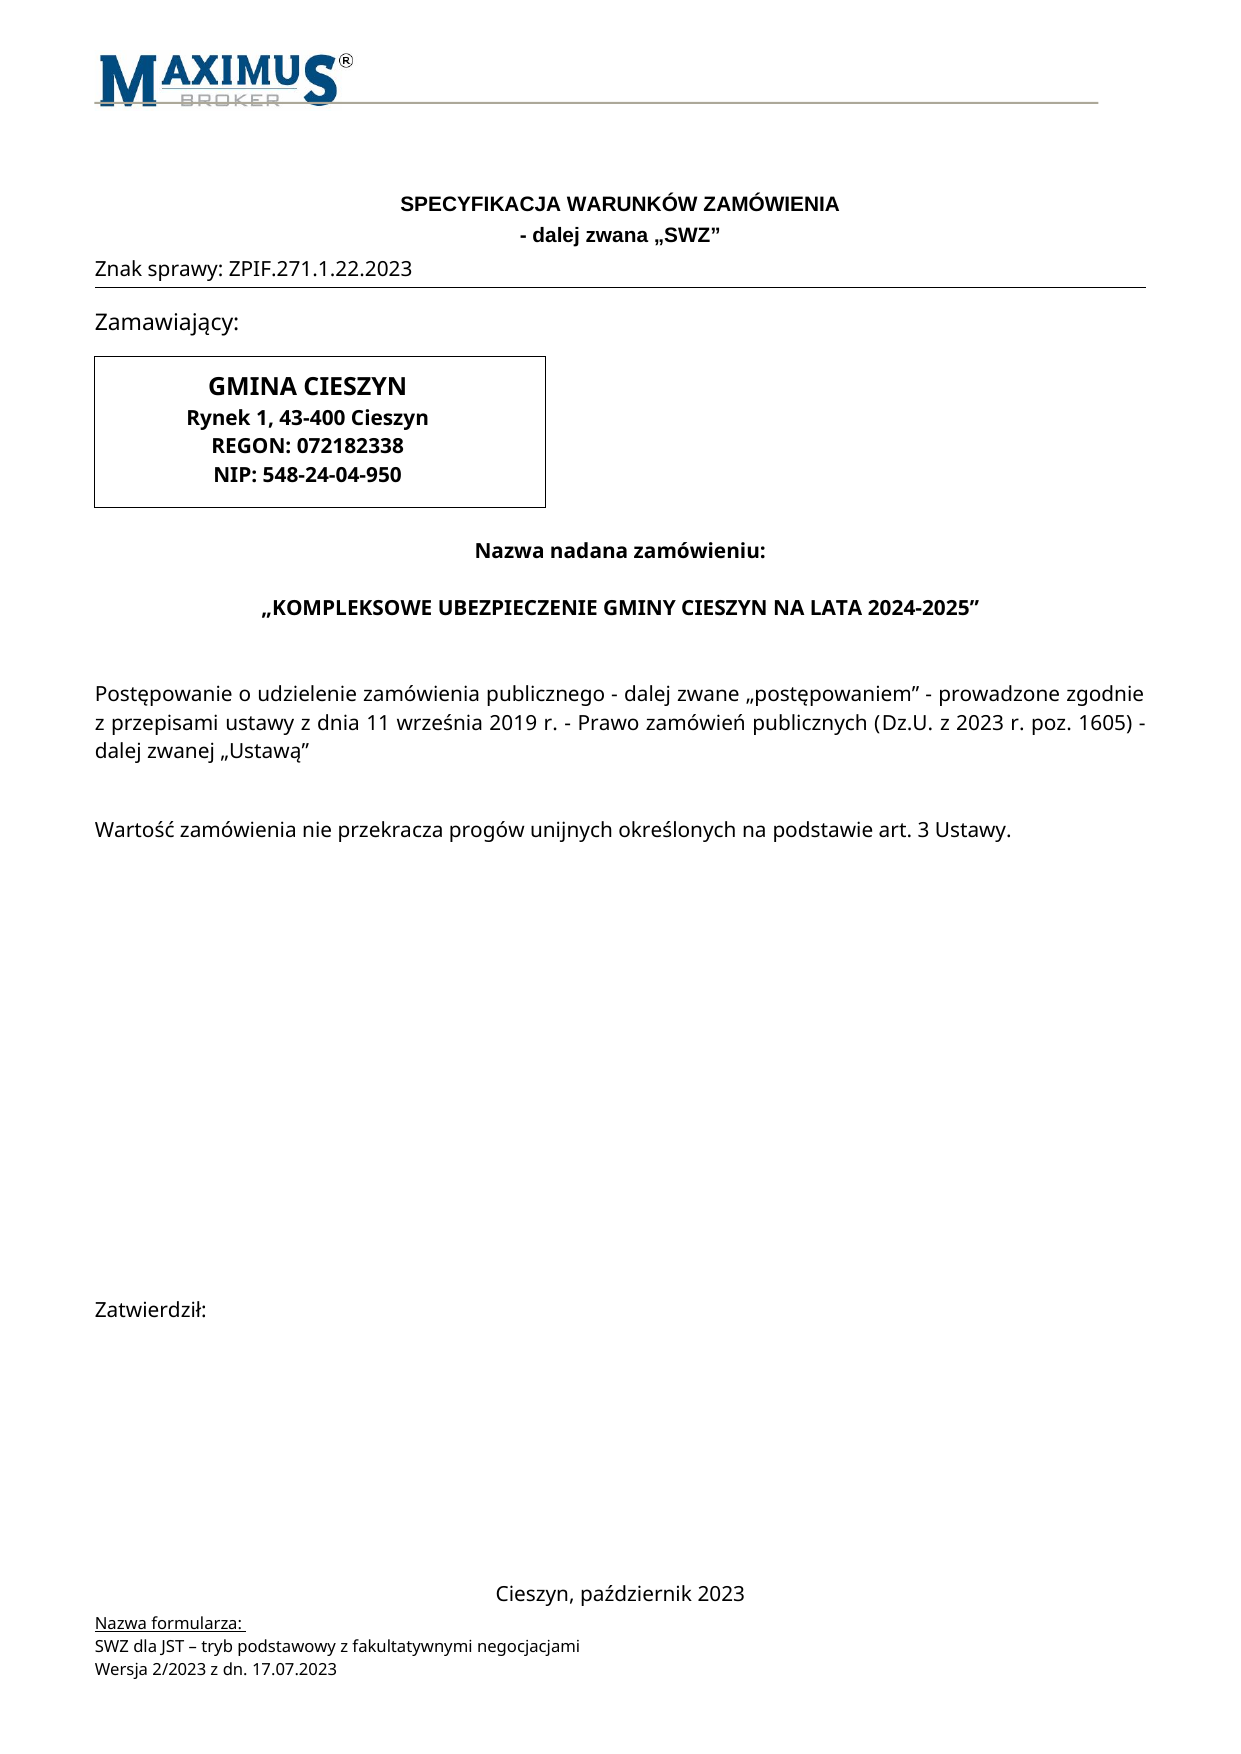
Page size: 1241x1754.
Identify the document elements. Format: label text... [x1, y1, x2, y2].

text Postępowanie o udzielenie zamówienia publicznego - dalej zwane „postępowaniem” - prowadzone zgodnie z przepisami ustawy z dnia 11 września 2019 r. - Prawo zamówień publicznych (Dz.U. z 2023 r. poz. 1605) - dalej zwanej „Ustawą” [94, 679, 1146, 765]
picture [94, 104, 359, 111]
text - dalej zwana „SWZ” [94, 223, 1146, 247]
text NIP: 548-24-04-950 [95, 447, 545, 507]
text GMINA CIESZYN [95, 357, 545, 390]
text Cieszyn, październik 2023 [94, 1579, 1146, 1607]
text SPECYFIKACJA WARUNKÓW ZAMÓWIENIA [94, 192, 1146, 216]
picture [94, 50, 359, 101]
text „KOMPLEKSOWE UBEZPIECZENIE GMINY CIESZYN NA LATA 2024-2025” [94, 593, 1146, 622]
text Znak sprawy: ZPIF.271.1.22.2023 [94, 254, 1146, 287]
text Rynek 1, 43-400 Cieszyn [95, 390, 545, 419]
text Nazwa nadana zamówieniu: [94, 536, 1146, 564]
text REGON: 072182338 [95, 419, 545, 447]
text Zatwierdził: [94, 1295, 1146, 1323]
text Zamawiający: [94, 306, 1146, 337]
text Wartość zamówienia nie przekracza progów unijnych określonych na podstawie art. 3 Ustawy. [94, 815, 1146, 844]
